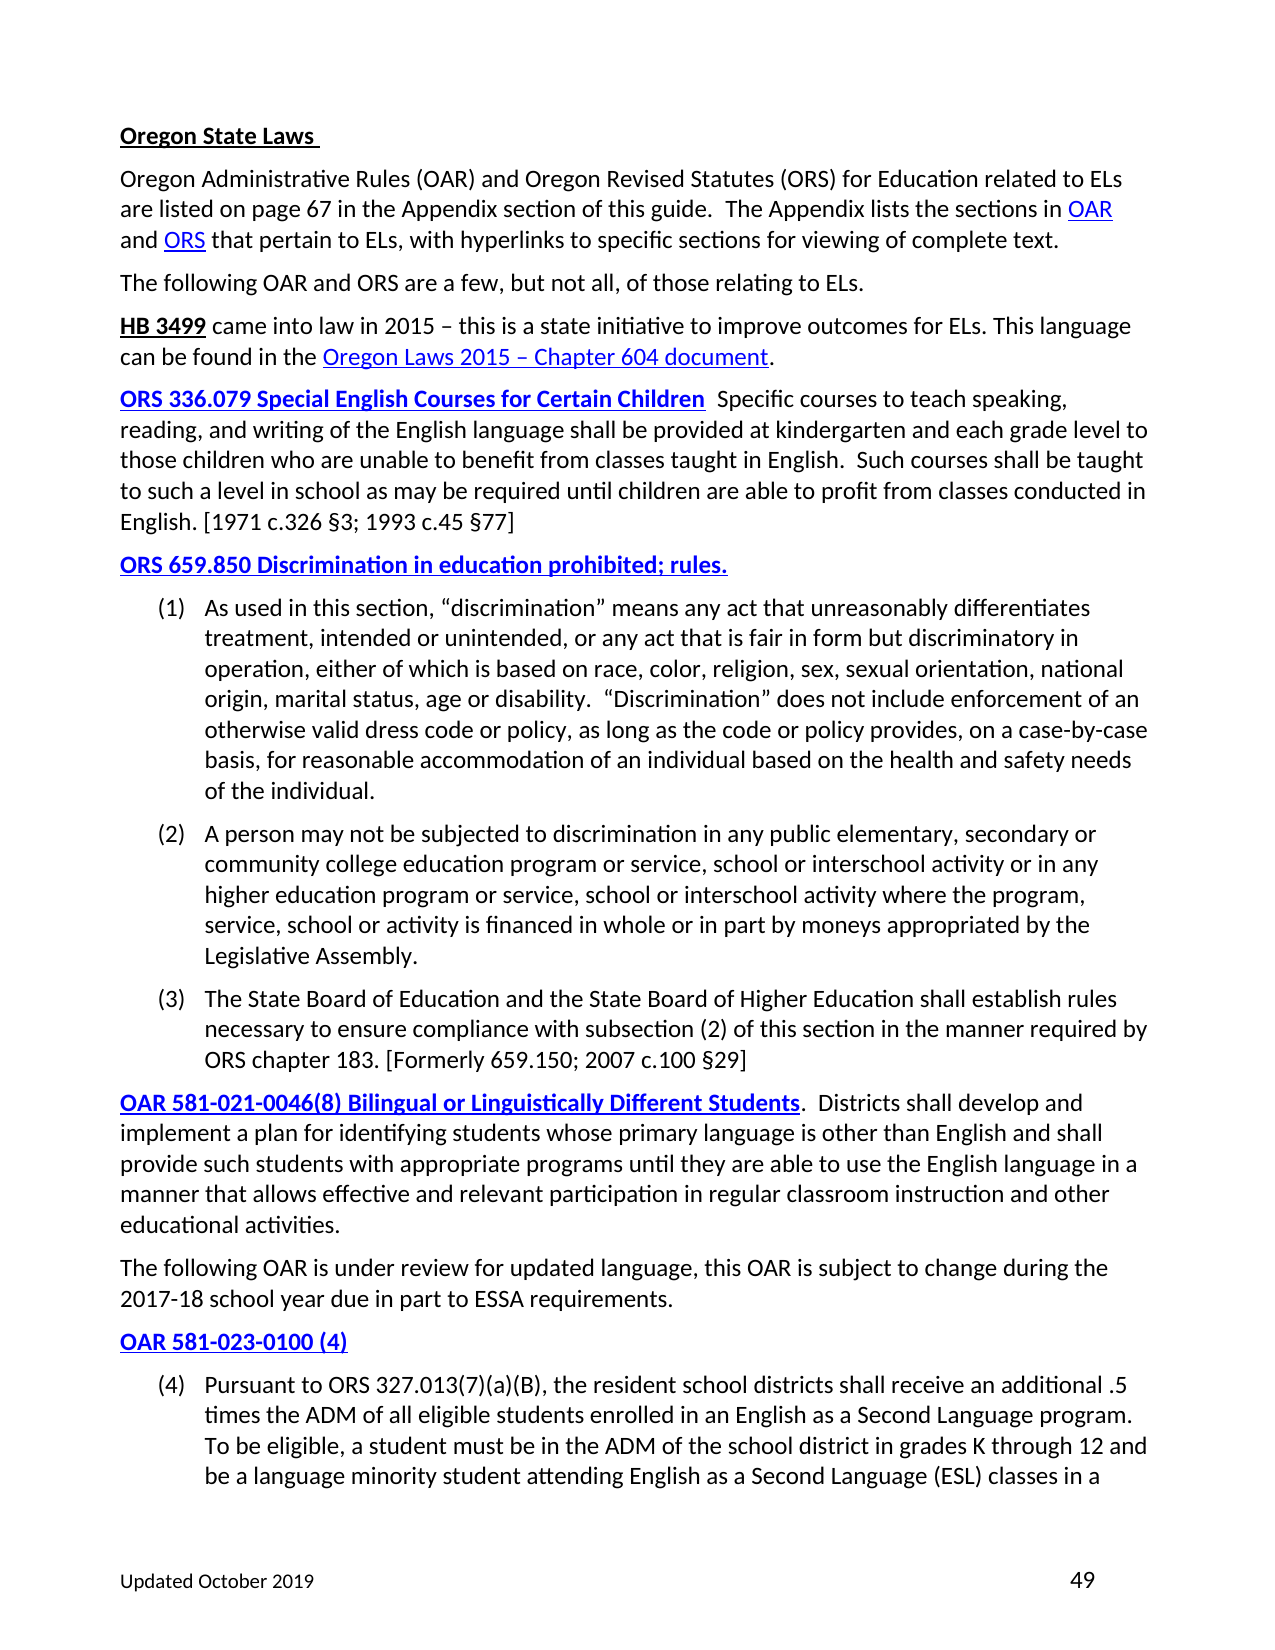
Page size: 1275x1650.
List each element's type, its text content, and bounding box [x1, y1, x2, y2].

subtitle Oregon State Laws [120, 120, 1155, 151]
text (3) The State Board of Education and the State Board of Higher Education shall establish rules necessary to ensure compliance with subsection (2) of this section in the manner required by ORS chapter 183. [Formerly 659.150; 2007 c.100 §29] [157, 983, 1155, 1074]
text The following OAR is under review for updated language, this OAR is subject to change during the 2017-18 school year due in part to ESSA requirements. [120, 1252, 1155, 1313]
text The following OAR and ORS are a few, but not all, of those relating to ELs. [120, 267, 1155, 298]
text Oregon Administrative Rules (OAR) and Oregon Revised Statutes (ORS) for Education related to ELs are listed on page 67 in the Appendix section of this guide. The Appendix lists the sections in OAR and ORS that pertain to ELs, with hyperlinks to specific sections for viewing of complete text. [120, 163, 1155, 254]
text (2) A person may not be subjected to discrimination in any public elementary, secondary or community college education program or service, school or interschool activity or in any higher education program or service, school or interschool activity where the program, service, school or activity is financed in whole or in part by moneys appropriated by the Legislative Assembly. [157, 818, 1155, 971]
text HB 3499 came into law in 2015 – this is a state initiative to improve outcomes for ELs. This language can be found in the Oregon Laws 2015 – Chapter 604 document. [120, 310, 1155, 371]
text (1) As used in this section, “discrimination” means any act that unreasonably differentiates treatment, intended or unintended, or any act that is fair in form but discriminatory in operation, either of which is based on race, color, religion, sex, sexual orientation, national origin, marital status, age or disability. “Discrimination” does not include enforcement of an otherwise valid dress code or policy, as long as the code or policy provides, on a case-by-case basis, for reasonable accommodation of an individual based on the health and safety needs of the individual. [157, 592, 1155, 805]
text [157, 1369, 1155, 1491]
text ORS 659.850 Discrimination in education prohibited; rules. [120, 549, 1155, 579]
text OAR 581-023-0100 (4) [120, 1326, 1155, 1356]
text OAR 581-021-0046(8) Bilingual or Linguistically Different Students. Districts shall develop and implement a plan for identifying students whose primary language is other than English and shall provide such students with appropriate programs until they are able to use the English language in a manner that allows effective and relevant participation in regular classroom instruction and other educational activities. [120, 1087, 1155, 1240]
text ORS 336.079 Special English Courses for Certain Children Specific courses to teach speaking, reading, and writing of the English language shall be provided at kindergarten and each grade level to those children who are unable to benefit from classes taught in English. Such courses shall be taught to such a level in school as may be required until children are able to profit from classes conducted in English. [1971 c.326 §3; 1993 c.45 §77] [120, 384, 1155, 536]
